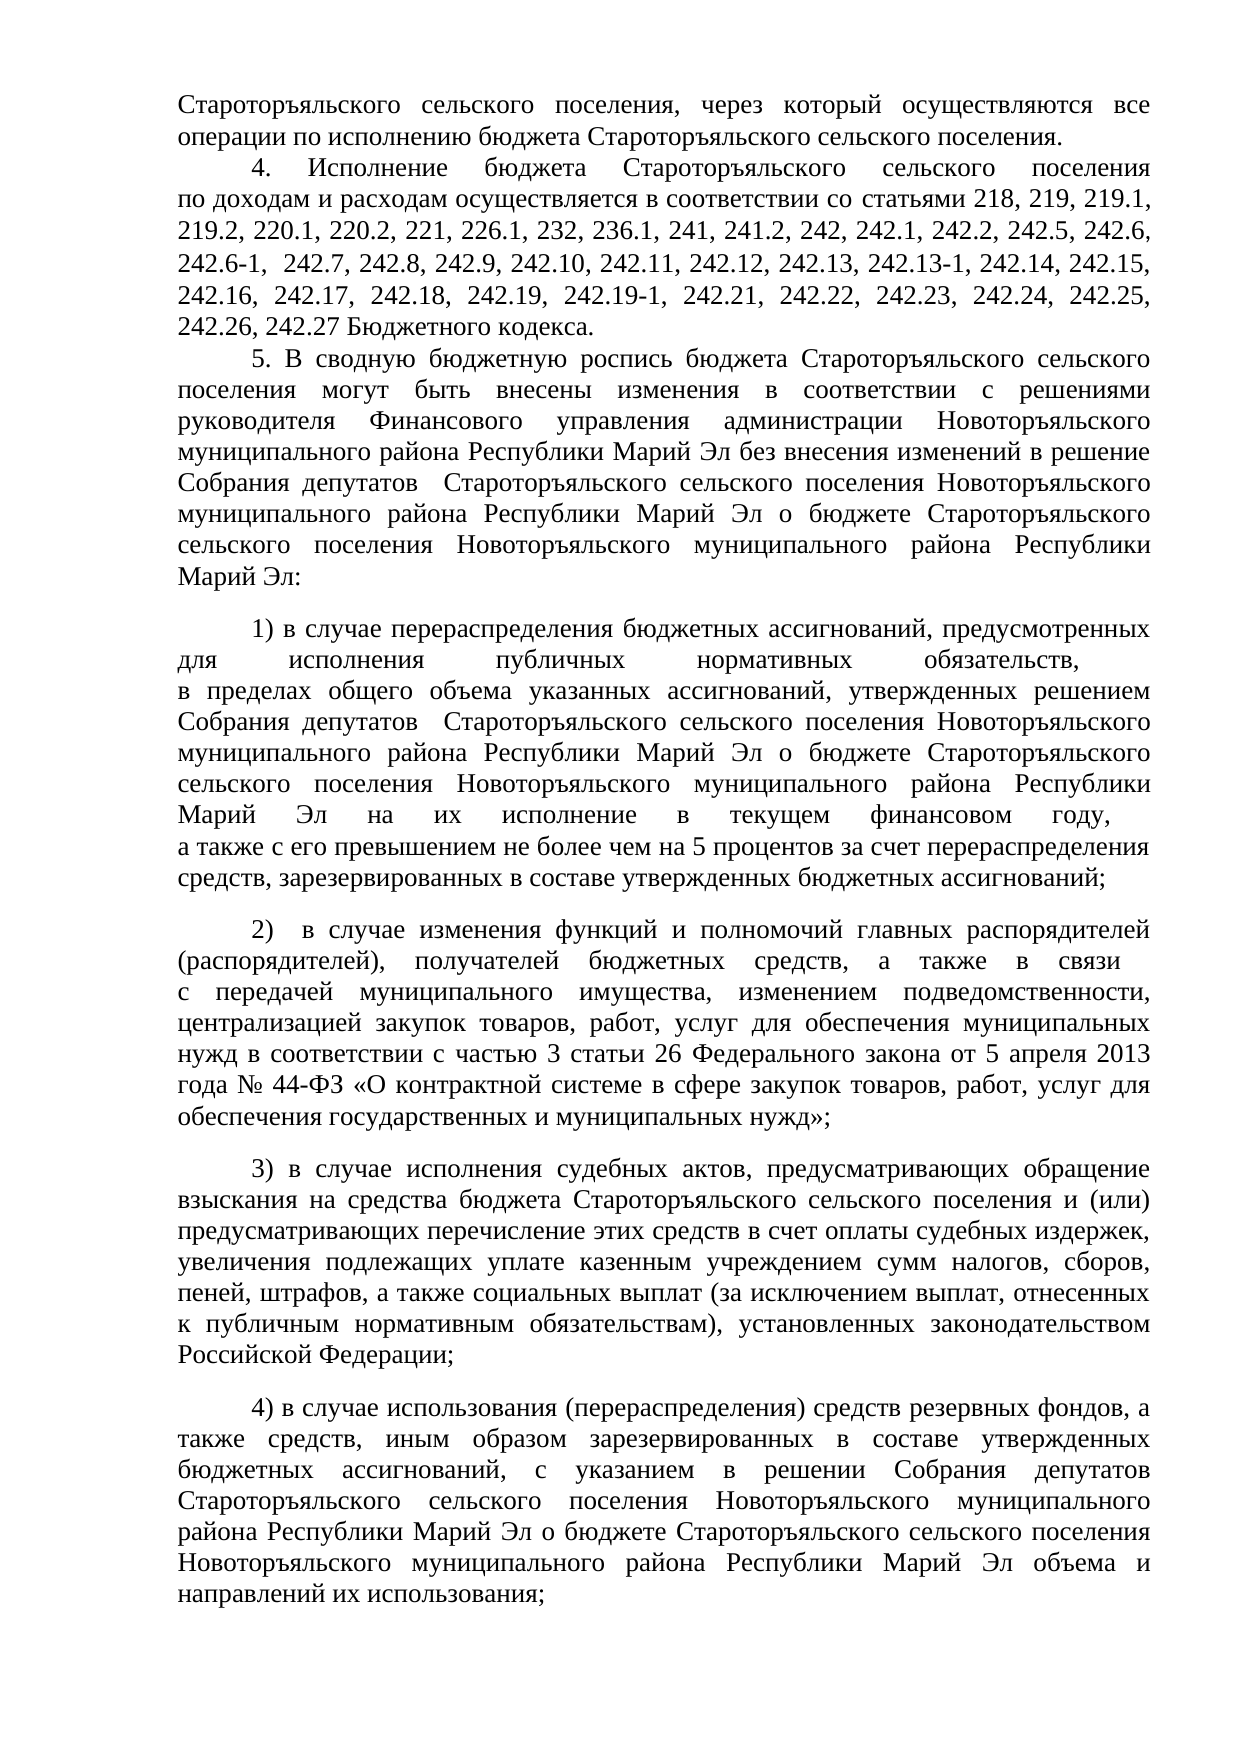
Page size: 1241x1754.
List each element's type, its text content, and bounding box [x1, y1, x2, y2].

text 4. Исполнение бюджета Староторъяльского сельского поселения по доходам и расходам осуществляется в соответствии со статьями 218, 219, 219.1, 219.2, 220.1, 220.2, 221, 226.1, 232, 236.1, 241, 241.2, 242, 242.1, 242.2, 242.5, 242.6, 242.6-1, 242.7, 242.8, 242.9, 242.10, 242.11, 242.12, 242.13, 242.13-1, 242.14, 242.15, 242.16, 242.17, 242.18, 242.19, 242.19-1, 242.21, 242.22, 242.23, 242.24, 242.25, 242.26, 242.27 Бюджетного кодекса. [177, 151, 1152, 342]
text 4) в случае использования (перераспределения) средств резервных фондов, а также средств, иным образом зарезервированных в составе утвержденных бюджетных ассигнований, с указанием в решении Собрания депутатов Староторъяльского сельского поселения Новоторъяльского муниципального района Республики Марий Эл о бюджете Староторъяльского сельского поселения Новоторъяльского муниципального района Республики Марий Эл объема и направлений их использования; [177, 1391, 1152, 1609]
text 3) в случае исполнения судебных актов, предусматривающих обращение взыскания на средства бюджета Староторъяльского сельского поселения и (или) предусматривающих перечисление этих средств в счет оплаты судебных издержек, увеличения подлежащих уплате казенным учреждением сумм налогов, сборов, пеней, штрафов, а также социальных выплат (за исключением выплат, отнесенных к публичным нормативным обязательствам), установленных законодательством Российской Федерации; [177, 1152, 1152, 1370]
text 2) в случае изменения функций и полномочий главных распорядителей (распорядителей), получателей бюджетных средств, а также в связи с передачей муниципального имущества, изменением подведомственности, централизацией закупок товаров, работ, услуг для обеспечения муниципальных нужд в соответствии с частью 3 статьи 26 Федерального закона от 5 апреля 2013 года № 44-ФЗ «О контрактной системе в сфере закупок товаров, работ, услуг для обеспечения государственных и муниципальных нужд»; [177, 913, 1152, 1131]
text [177, 89, 1152, 151]
text 5. В сводную бюджетную роспись бюджета Староторъяльского сельского поселения могут быть внесены изменения в соответствии с решениями руководителя Финансового управления администрации Новоторъяльского муниципального района Республики Марий Эл без внесения изменений в решение Собрания депутатов Староторъяльского сельского поселения Новоторъяльского муниципального района Республики Марий Эл о бюджете Староторъяльского сельского поселения Новоторъяльского муниципального района Республики Марий Эл: [177, 342, 1152, 591]
text 1) в случае перераспределения бюджетных ассигнований, предусмотренных для исполнения публичных нормативных обязательств, в пределах общего объема указанных ассигнований, утвержденных решением Собрания депутатов Староторъяльского сельского поселения Новоторъяльского муниципального района Республики Марий Эл о бюджете Староторъяльского сельского поселения Новоторъяльского муниципального района Республики Марий Эл на их исполнение в текущем финансовом году, а также с его превышением не более чем на 5 процентов за счет перераспределения средств, зарезервированных в составе утвержденных бюджетных ассигнований; [177, 612, 1152, 892]
